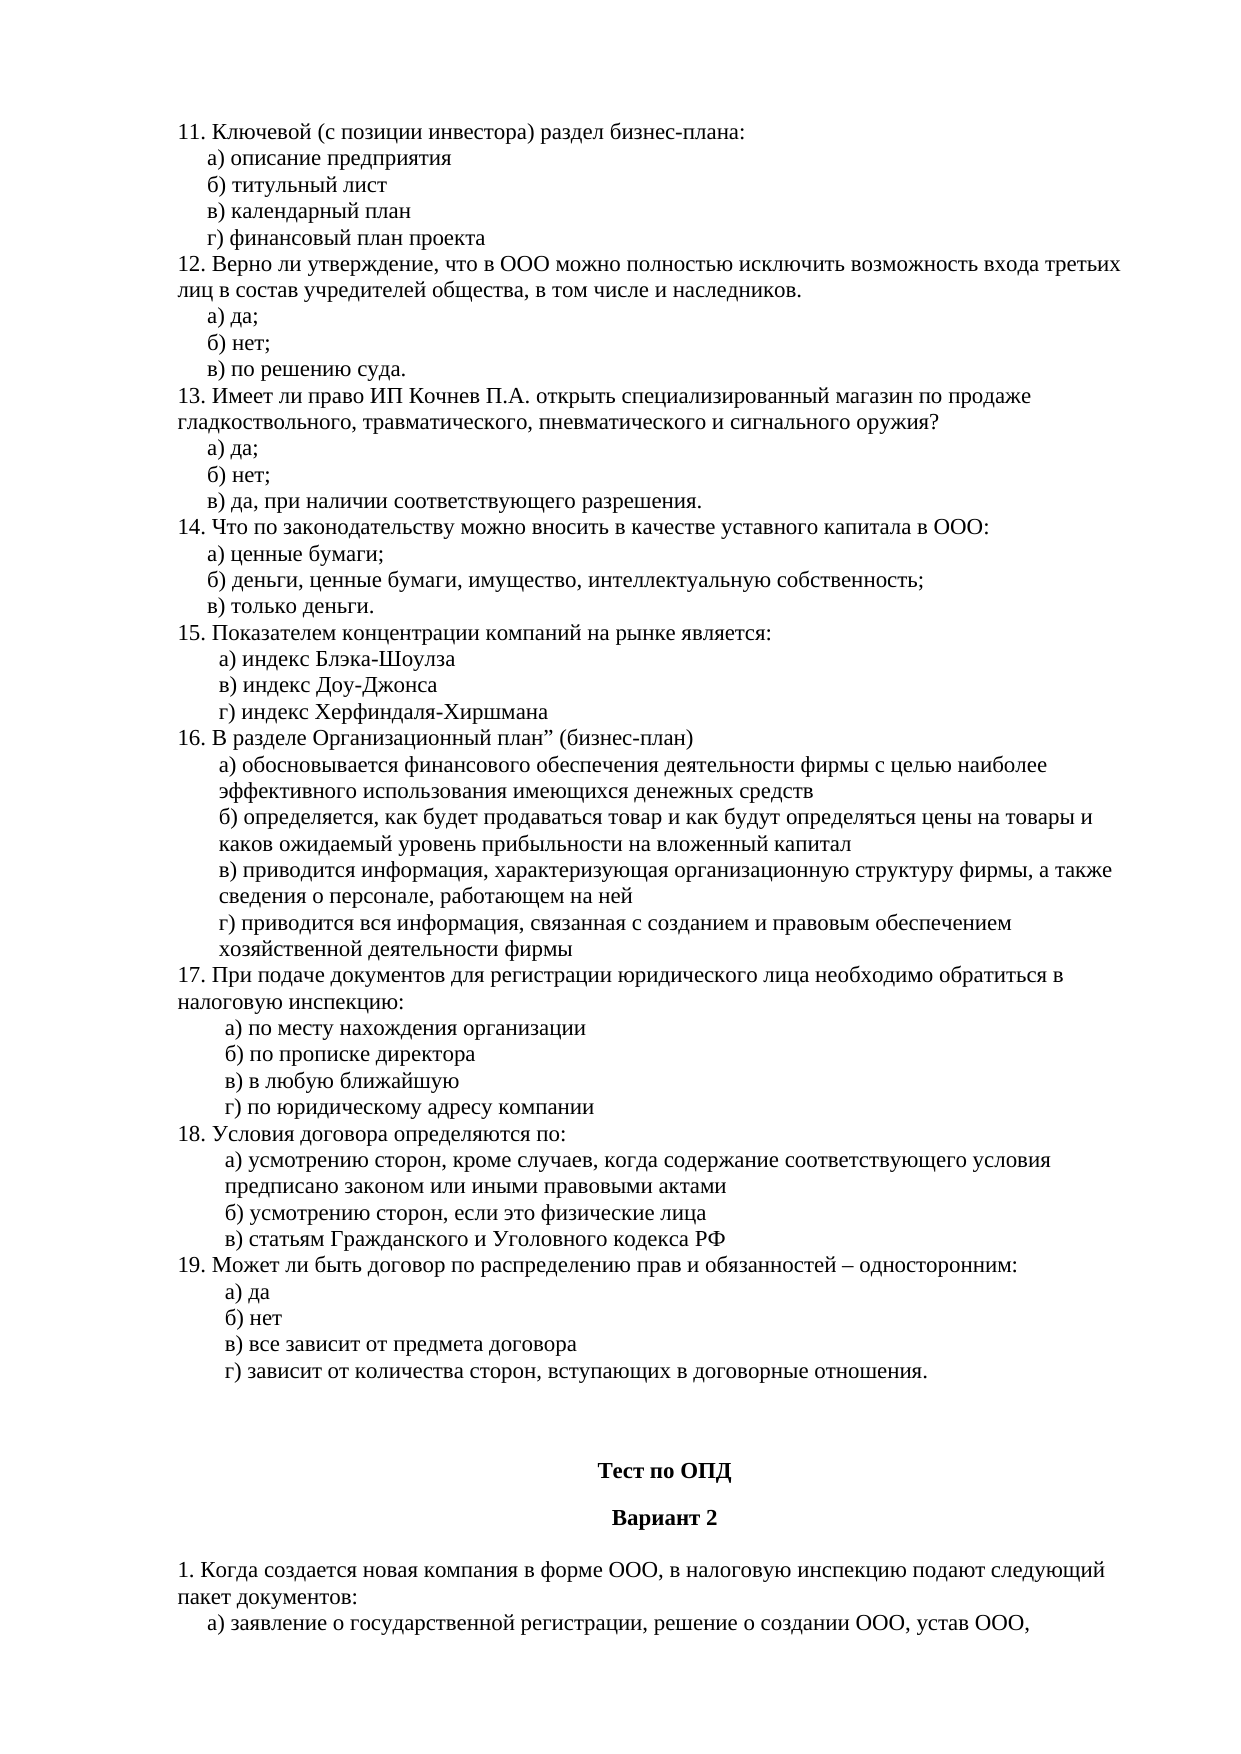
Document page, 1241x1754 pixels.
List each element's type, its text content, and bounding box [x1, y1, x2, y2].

text 12. Верно ли утверждение, что в ООО можно полностью исключить возможность входа третьих лиц в состав учредителей общества, в том числе и наследников. [177, 250, 1152, 303]
text б) титульный лист [207, 171, 1152, 197]
text а) да; [207, 434, 1152, 461]
text б) нет [224, 1304, 1152, 1330]
text в) в любую ближайшую [224, 1067, 1152, 1093]
text 1. Когда создается новая компания в форме ООО, в налоговую инспекцию подают следующий пакет документов: [177, 1557, 1152, 1609]
text а) обосновывается финансового обеспечения деятельности фирмы с целью наиболее эффективного использования имеющихся денежных средств [218, 751, 1152, 803]
text a) по месту нахождения организации [224, 1014, 1152, 1041]
text 14. Что по законодательству можно вносить в качестве уставного капитала в ООО: [177, 513, 1152, 540]
text в) все зависит от предмета договора [224, 1330, 1152, 1357]
text в) только деньги. [207, 592, 1152, 619]
text б) по прописке директора [224, 1041, 1152, 1067]
text 15. Показателем концентрации компаний на рынке является: [177, 619, 1152, 645]
text б) нет; [207, 461, 1152, 487]
text б) деньги, ценные бумаги, имущество, интеллектуальную собственность; [207, 566, 1152, 592]
text Вариант 2 [177, 1504, 1152, 1530]
text а) ценные бумаги; [207, 540, 1152, 566]
text а) описание предприятия [207, 144, 1152, 171]
text 16. В разделе Организационный план” (бизнес-план) [177, 724, 1152, 751]
text 18. Условия договора определяются по: [177, 1119, 1152, 1146]
text в) по решению суда. [207, 355, 1152, 382]
text г) по юридическому адресу компании [224, 1093, 1152, 1119]
text а) заявление о государственной регистрации, решение о создании ООО, устав ООО, [177, 1609, 1152, 1636]
text a) индекс Блэка-Шоулза [177, 645, 1152, 672]
text г) приводится вся информация, связанная с созданием и правовым обеспечением хозяйственной деятельности фирмы [218, 909, 1152, 961]
text в) календарный план [207, 197, 1152, 223]
text 11. Ключевой (с позиции инвестора) раздел бизнес-плана: [177, 118, 1152, 144]
text г) финансовый план проекта [207, 223, 1152, 250]
text г) индекс Херфиндаля-Хиршмана [177, 698, 1152, 724]
text б) определяется, как будет продаваться товар и как будут определяться цены на товары и каков ожидаемый уровень прибыльности на вложенный капитал [218, 803, 1152, 856]
text a) да [224, 1278, 1152, 1304]
text Тест по ОПД [177, 1457, 1152, 1483]
text в) приводится информация, характеризующая организационную структуру фирмы, а также сведения о персонале, работающем на ней [218, 856, 1152, 909]
text в) да, при наличии соответствующего разрешения. [207, 487, 1152, 513]
text б) усмотрению сторон, если это физические лица [224, 1199, 1152, 1225]
text 19. Может ли быть договор по распределению прав и обязанностей – односторонним: [177, 1251, 1152, 1278]
text в) статьям Гражданского и Уголовного кодекса РФ [224, 1225, 1152, 1251]
text б) нет; [207, 329, 1152, 355]
text в) индекс Доу-Джонса [177, 672, 1152, 698]
text 17. При подаче документов для регистрации юридического лица необходимо обратиться в налоговую инспекцию: [177, 961, 1152, 1014]
text 13. Имеет ли право ИП Кочнев П.А. открыть специализированный магазин по продаже гладкоствольного, травматического, пневматического и сигнального оружия? [177, 382, 1152, 434]
text а) усмотрению сторон, кроме случаев, когда содержание соответствующего условия предписано законом или иными правовыми актами [224, 1146, 1152, 1199]
text г) зависит от количества сторон, вступающих в договорные отношения. [224, 1357, 1152, 1383]
text а) да; [207, 303, 1152, 329]
